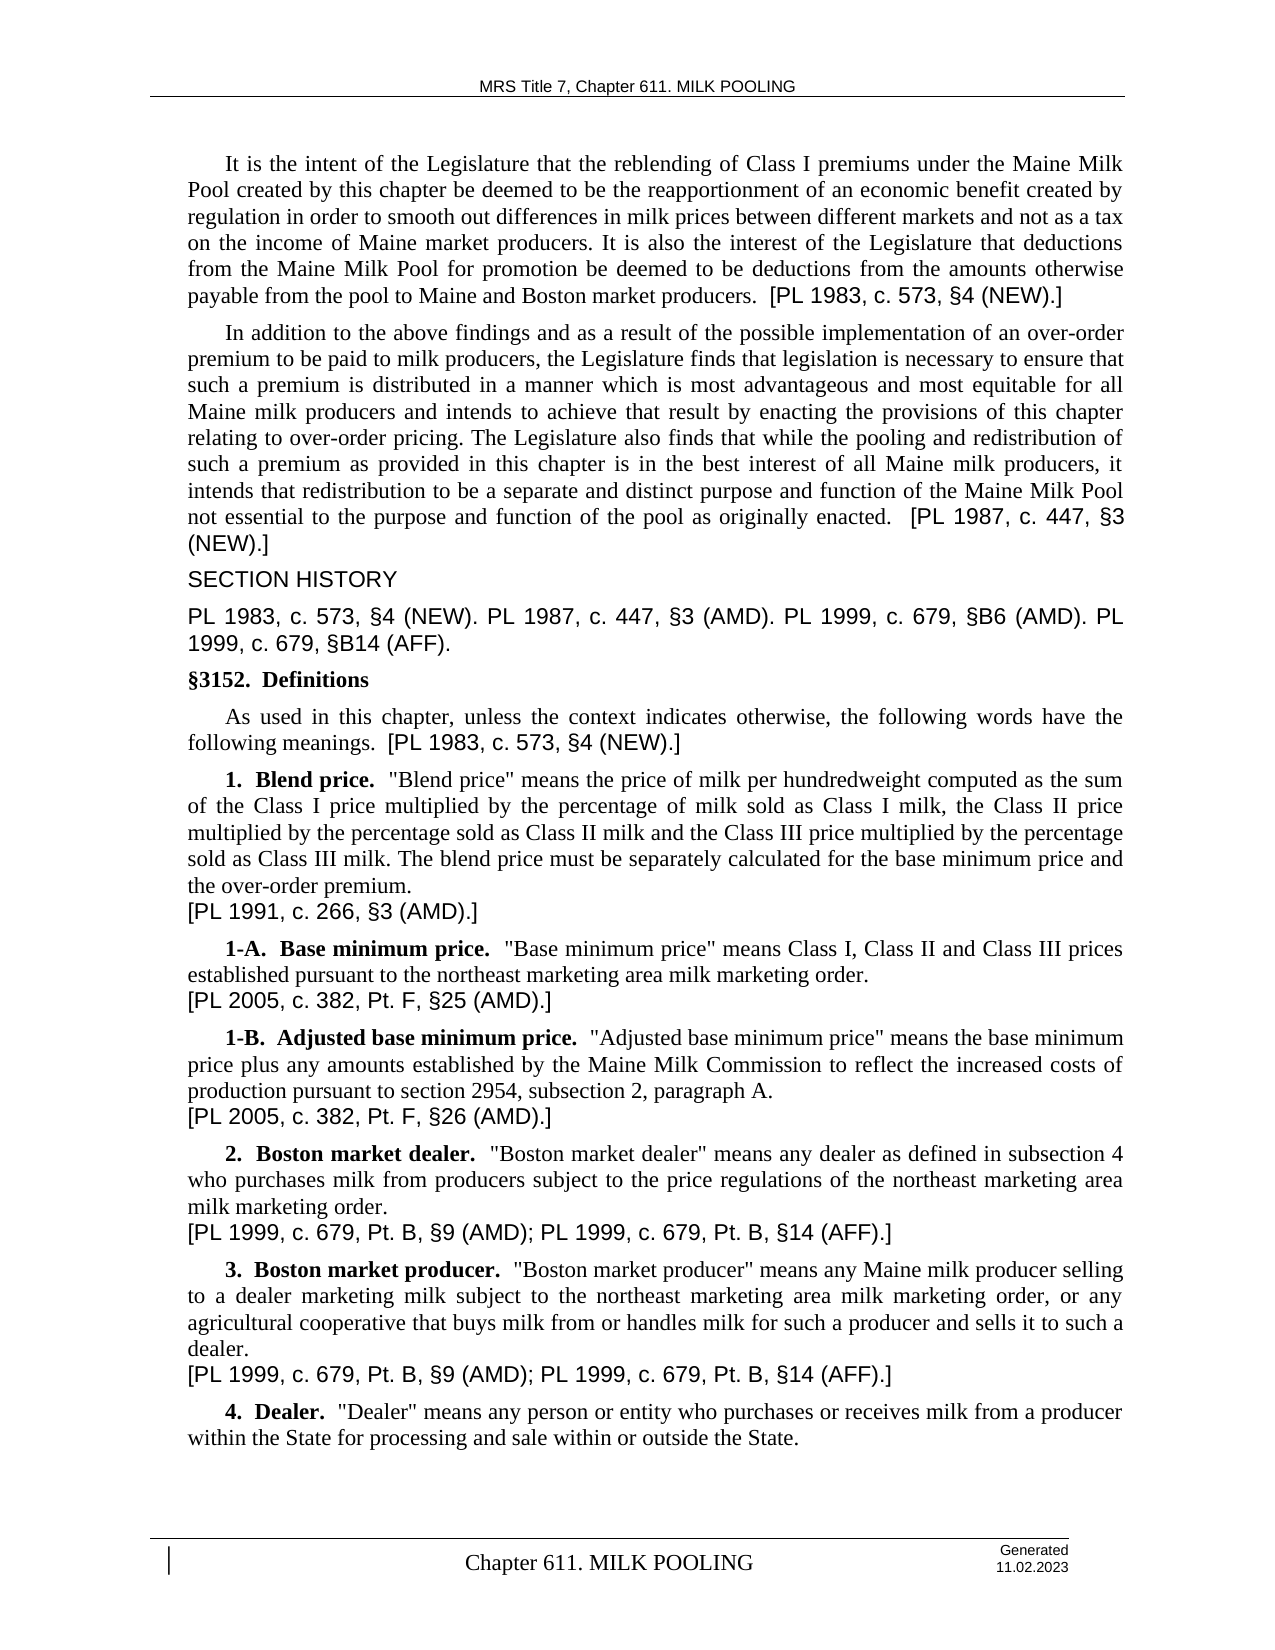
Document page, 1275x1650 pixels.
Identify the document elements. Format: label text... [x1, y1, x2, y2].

text PL 1983, c. 573, §4 (NEW). PL 1987, c. 447, §3 (AMD). PL 1999, c. 679, §B6 (AMD). PL 1999, c. 679, §B14 (AFF). [187, 603, 1125, 656]
text [PL 1991, c. 266, §3 (AMD).] [187, 898, 1125, 924]
text §3152. Definitions [187, 666, 1125, 693]
text 1-A. Base minimum price. "Base minimum price" means Class I, Class II and Class III prices established pursuant to the northeast marketing area milk marketing order. [187, 935, 1125, 987]
text 4. Dealer. "Dealer" means any person or entity who purchases or receives milk from a producer within the State for processing and sale within or outside the State. [187, 1398, 1125, 1451]
text [PL 2005, c. 382, Pt. F, §26 (AMD).] [187, 1103, 1125, 1130]
text In addition to the above findings and as a result of the possible implementation of an over-order premium to be paid to milk producers, the Legislature finds that legislation is necessary to ensure that such a premium is distributed in a manner which is most advantageous and most equitable for all Maine milk producers and intends to achieve that result by enacting the provisions of this chapter relating to over-order pricing. The Legislature also finds that while the pooling and redistribution of such a premium as provided in this chapter is in the best interest of all Maine milk producers, it intends that redistribution to be a separate and distinct purpose and function of the Maine Milk Pool not essential to the purpose and function of the pool as originally enacted. [PL 1987, c. 447, §3 (NEW).] [187, 319, 1125, 556]
text 1. Blend price. "Blend price" means the price of milk per hundredweight computed as the sum of the Class I price multiplied by the percentage of milk sold as Class I milk, the Class II price multiplied by the percentage sold as Class II milk and the Class III price multiplied by the percentage sold as Class III milk. The blend price must be separately calculated for the base minimum price and the over-order premium. [187, 766, 1125, 898]
text As used in this chapter, unless the context indicates otherwise, the following words have the following meanings. [PL 1983, c. 573, §4 (NEW).] [187, 703, 1125, 756]
text 3. Boston market producer. "Boston market producer" means any Maine milk producer selling to a dealer marketing milk subject to the northeast marketing area milk marketing order, or any agricultural cooperative that buys milk from or handles milk for such a producer and sells it to such a dealer. [187, 1256, 1125, 1361]
text 1-B. Adjusted base minimum price. "Adjusted base minimum price" means the base minimum price plus any amounts established by the Maine Milk Commission to reflect the increased costs of production pursuant to section 2954, subsection 2, paragraph A. [187, 1024, 1125, 1103]
text It is the intent of the Legislature that the reblending of Class I premiums under the Maine Milk Pool created by this chapter be deemed to be the reapportionment of an economic benefit created by regulation in order to smooth out differences in milk prices between different markets and not as a tax on the income of Maine market producers. It is also the interest of the Legislature that deductions from the Maine Milk Pool for promotion be deemed to be deductions from the amounts otherwise payable from the pool to Maine and Boston market producers. [PL 1983, c. 573, §4 (NEW).] [187, 150, 1125, 308]
text [PL 1999, c. 679, Pt. B, §9 (AMD); PL 1999, c. 679, Pt. B, §14 (AFF).] [187, 1361, 1125, 1388]
text [PL 1999, c. 679, Pt. B, §9 (AMD); PL 1999, c. 679, Pt. B, §14 (AFF).] [187, 1219, 1125, 1246]
text 2. Boston market dealer. "Boston market dealer" means any dealer as defined in subsection 4 who purchases milk from producers subject to the price regulations of the northeast marketing area milk marketing order. [187, 1140, 1125, 1219]
text SECTION HISTORY [187, 566, 1125, 593]
text [PL 2005, c. 382, Pt. F, §25 (AMD).] [187, 987, 1125, 1014]
